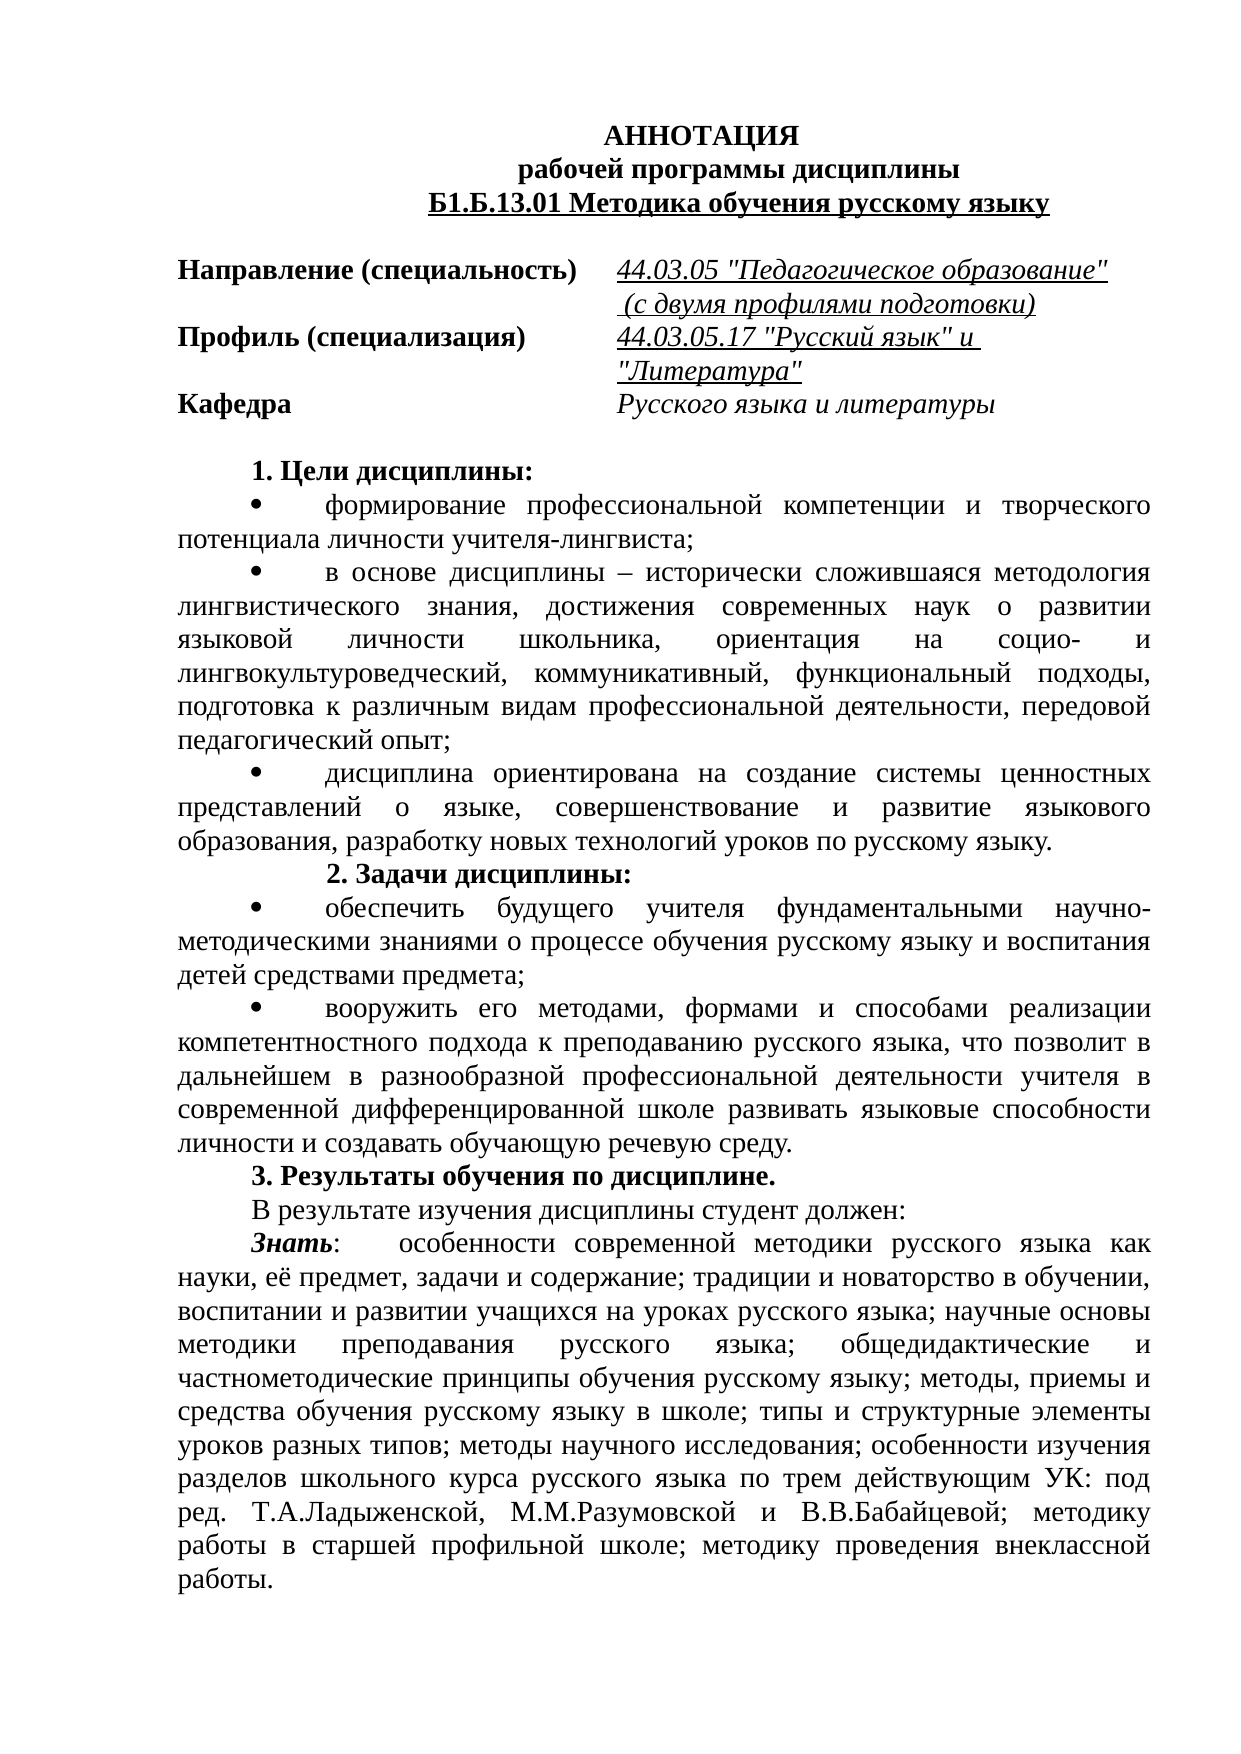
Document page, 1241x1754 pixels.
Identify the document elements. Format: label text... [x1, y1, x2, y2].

text 2. Задачи дисциплины: [252, 856, 1152, 890]
list вооружить его методами, формами и способами реализации компетентностного подхода к преподаванию русского языка, что позволит в дальнейшем в разнообразной профессиональной деятельности учителя в современной дифференцированной школе развивать языковые способности личности и создавать обучающую речевую среду. [177, 991, 1152, 1158]
list формирование профессиональной компетенции и творческого потенциала личности учителя-лингвиста; [177, 487, 1152, 554]
list дисциплина ориентирована на создание системы ценностных представлений о языке, совершенствование и развитие языкового образования, разработку новых технологий уроков по русскому языку. [177, 756, 1152, 856]
text 1. Цели дисциплины: [177, 453, 1152, 487]
text Б1.Б.13.01 Методика обучения русскому языку [252, 185, 1152, 219]
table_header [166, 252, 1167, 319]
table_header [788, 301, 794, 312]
list В результате изучения дисциплины студент должен: [177, 1192, 1152, 1226]
list обеспечить будущего учителя фундаментальными научно-методическими знаниями о процессе обучения русскому языку и воспитания детей средствами предмета; [177, 890, 1152, 991]
text рабочей программы дисциплины [252, 152, 1152, 185]
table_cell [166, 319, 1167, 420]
list в основе дисциплины – исторически сложившаяся методология лингвистического знания, достижения современных наук о развитии языковой личности школьника, ориентация на социо- и лингвокультуроведческий, коммуникативный, функциональный подходы, подготовка к различным видам профессиональной деятельности, передовой педагогический опыт; [177, 554, 1152, 756]
list Знать: особенности современной методики русского языка как науки, её предмет, задачи и содержание; традиции и новаторство в обучении, воспитании и развитии учащихся на уроках русского языка; научные основы методики преподавания русского языка; общедидактические и частнометодические принципы обучения русскому языку; методы, приемы и средства обучения русскому языку в школе; типы и структурные элементы уроков разных типов; методы научного исследования; особенности изучения разделов школьного курса русского языка по трем действующим УК: под ред. Т.А.Ладыженской, М.М.Разумовской и В.В.Бабайцевой; методику работы в старшей профильной школе; методику проведения внеклассной работы. [177, 1226, 1152, 1594]
text АННОТАЦИЯ [177, 118, 1152, 152]
list 3. Результаты обучения по дисциплине. [177, 1158, 1152, 1192]
